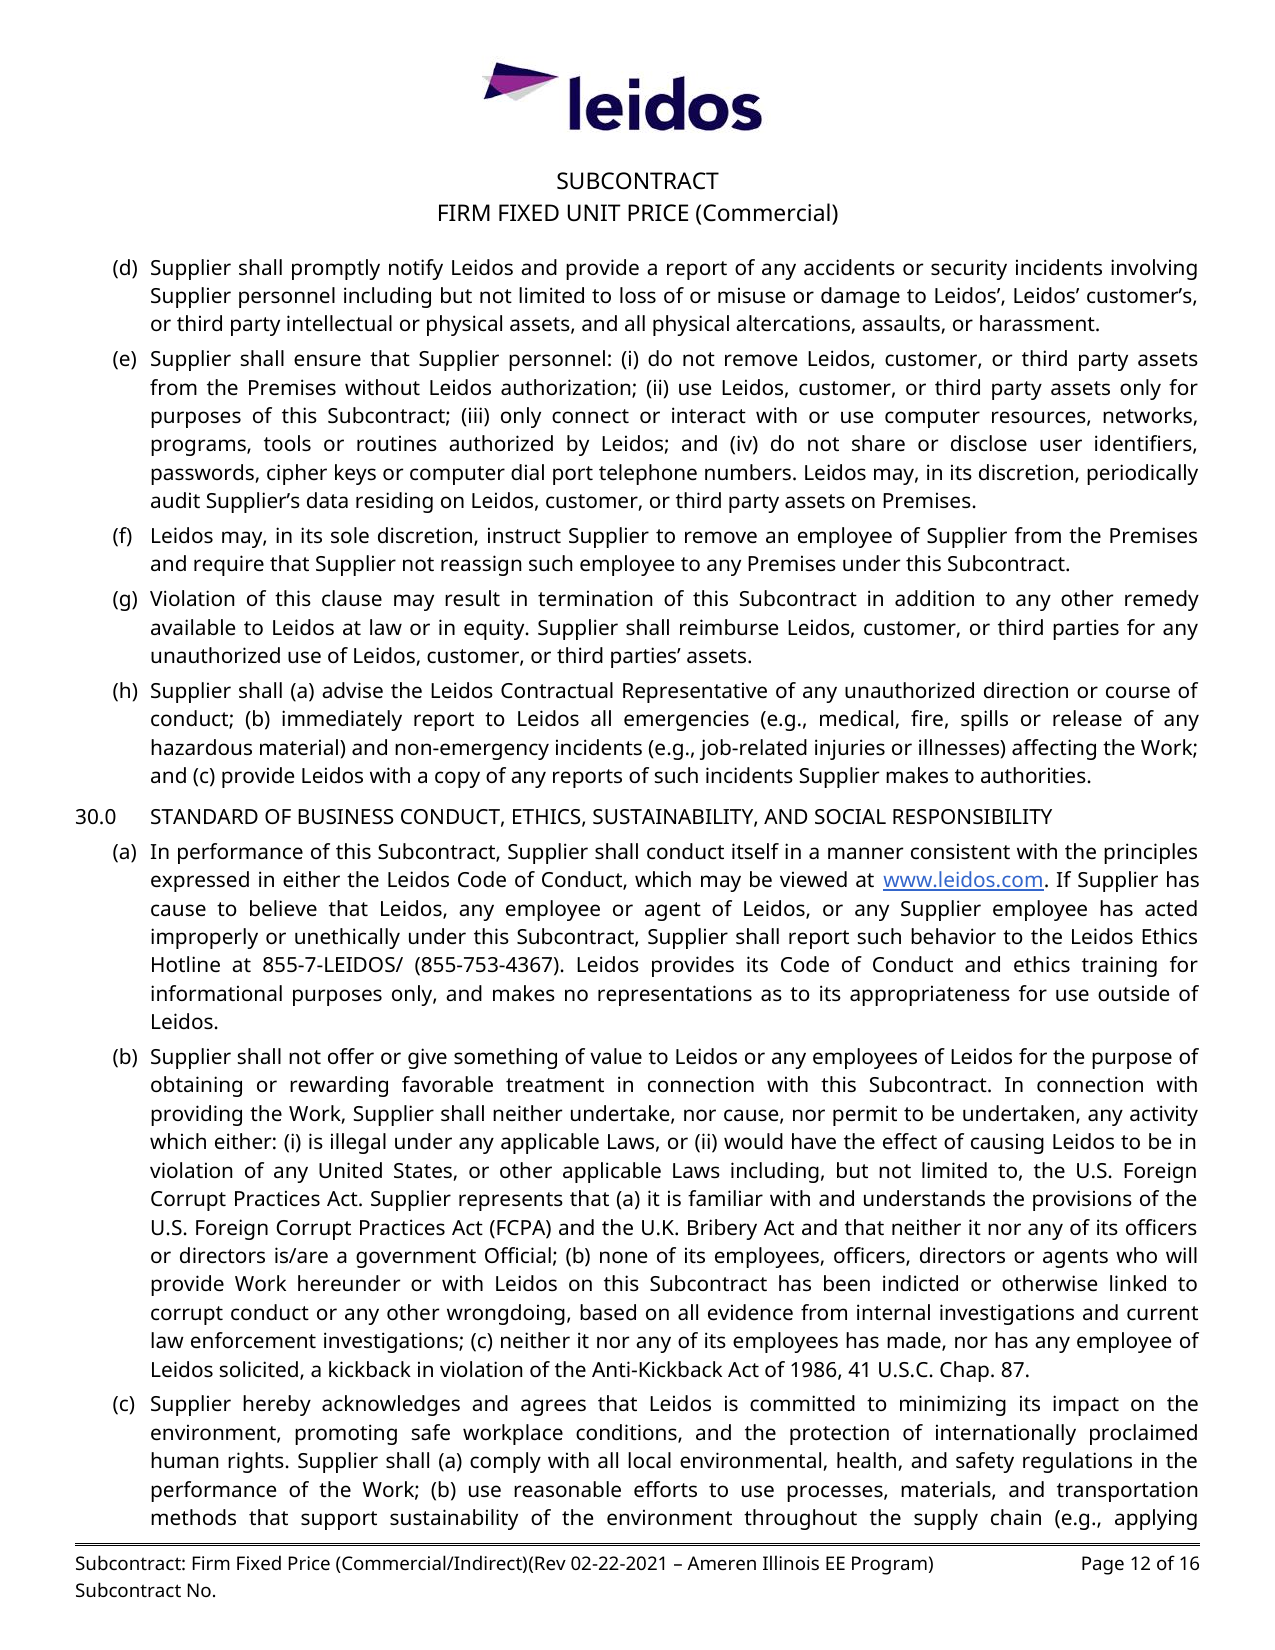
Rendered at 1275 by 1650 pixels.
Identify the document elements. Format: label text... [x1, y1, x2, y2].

picture [466, 46, 771, 159]
list Leidos may, in its sole discretion, instruct Supplier to remove an employee of Supplier from the Premises and require that Supplier not reassign such employee to any Premises under this Subcontract. [112, 521, 1200, 578]
list Supplier shall ensure that Supplier personnel: (i) do not remove Leidos, customer, or third party assets from the Premises without Leidos authorization; (ii) use Leidos, customer, or third party assets only for purposes of this Subcontract; (iii) only connect or interact with or use computer resources, networks, programs, tools or routines authorized by Leidos; and (iv) do not share or disclose user identifiers, passwords, cipher keys or computer dial port telephone numbers. Leidos may, in its discretion, periodically audit Supplier’s data residing on Leidos, customer, or third party assets on Premises. [112, 344, 1200, 515]
list Violation of this clause may result in termination of this Subcontract in addition to any other remedy available to Leidos at law or in equity. Supplier shall reimburse Leidos, customer, or third parties for any unauthorized use of Leidos, customer, or third parties’ assets. [112, 584, 1200, 669]
list In performance of this Subcontract, Supplier shall conduct itself in a manner consistent with the principles expressed in either the Leidos Code of Conduct, which may be viewed at www.leidos.com. If Supplier has cause to believe that Leidos, any employee or agent of Leidos, or any Supplier employee has acted improperly or unethically under this Subcontract, Supplier shall report such behavior to the Leidos Ethics Hotline at 855-7-LEIDOS/ (855-753-4367). Leidos provides its Code of Conduct and ethics training for informational purposes only, and makes no representations as to its appropriateness for use outside of Leidos. [112, 837, 1200, 1036]
list Supplier shall not offer or give something of value to Leidos or any employees of Leidos for the purpose of obtaining or rewarding favorable treatment in connection with this Subcontract. In connection with providing the Work, Supplier shall neither undertake, nor cause, nor permit to be undertaken, any activity which either: (i) is illegal under any applicable Laws, or (ii) would have the effect of causing Leidos to be in violation of any United States, or other applicable Laws including, but not limited to, the U.S. Foreign Corrupt Practices Act. Supplier represents that (a) it is familiar with and understands the provisions of the U.S. Foreign Corrupt Practices Act (FCPA) and the U.K. Bribery Act and that neither it nor any of its officers or directors is/are a government Official; (b) none of its employees, officers, directors or agents who will provide Work hereunder or with Leidos on this Subcontract has been indicted or otherwise linked to corrupt conduct or any other wrongdoing, based on all evidence from internal investigations and current law enforcement investigations; (c) neither it nor any of its employees has made, nor has any employee of Leidos solicited, a kickback in violation of the Anti-Kickback Act of 1986, 41 U.S.C. Chap. 87. [112, 1042, 1200, 1383]
list STANDARD OF BUSINESS CONDUCT, ETHICS, SUSTAINABILITY, AND SOCIAL RESPONSIBILITY [75, 802, 1200, 831]
list Supplier shall (a) advise the Leidos Contractual Representative of any unauthorized direction or course of conduct; (b) immediately report to Leidos all emergencies (e.g., medical, fire, spills or release of any hazardous material) and non-emergency incidents (e.g., job-related injuries or illnesses) affecting the Work; and (c) provide Leidos with a copy of any reports of such incidents Supplier makes to authorities. [112, 676, 1200, 789]
list Supplier shall promptly notify Leidos and provide a report of any accidents or security incidents involving Supplier personnel including but not limited to loss of or misuse or damage to Leidos’, Leidos’ customer’s, or third party intellectual or physical assets, and all physical altercations, assaults, or harassment. [112, 253, 1200, 338]
